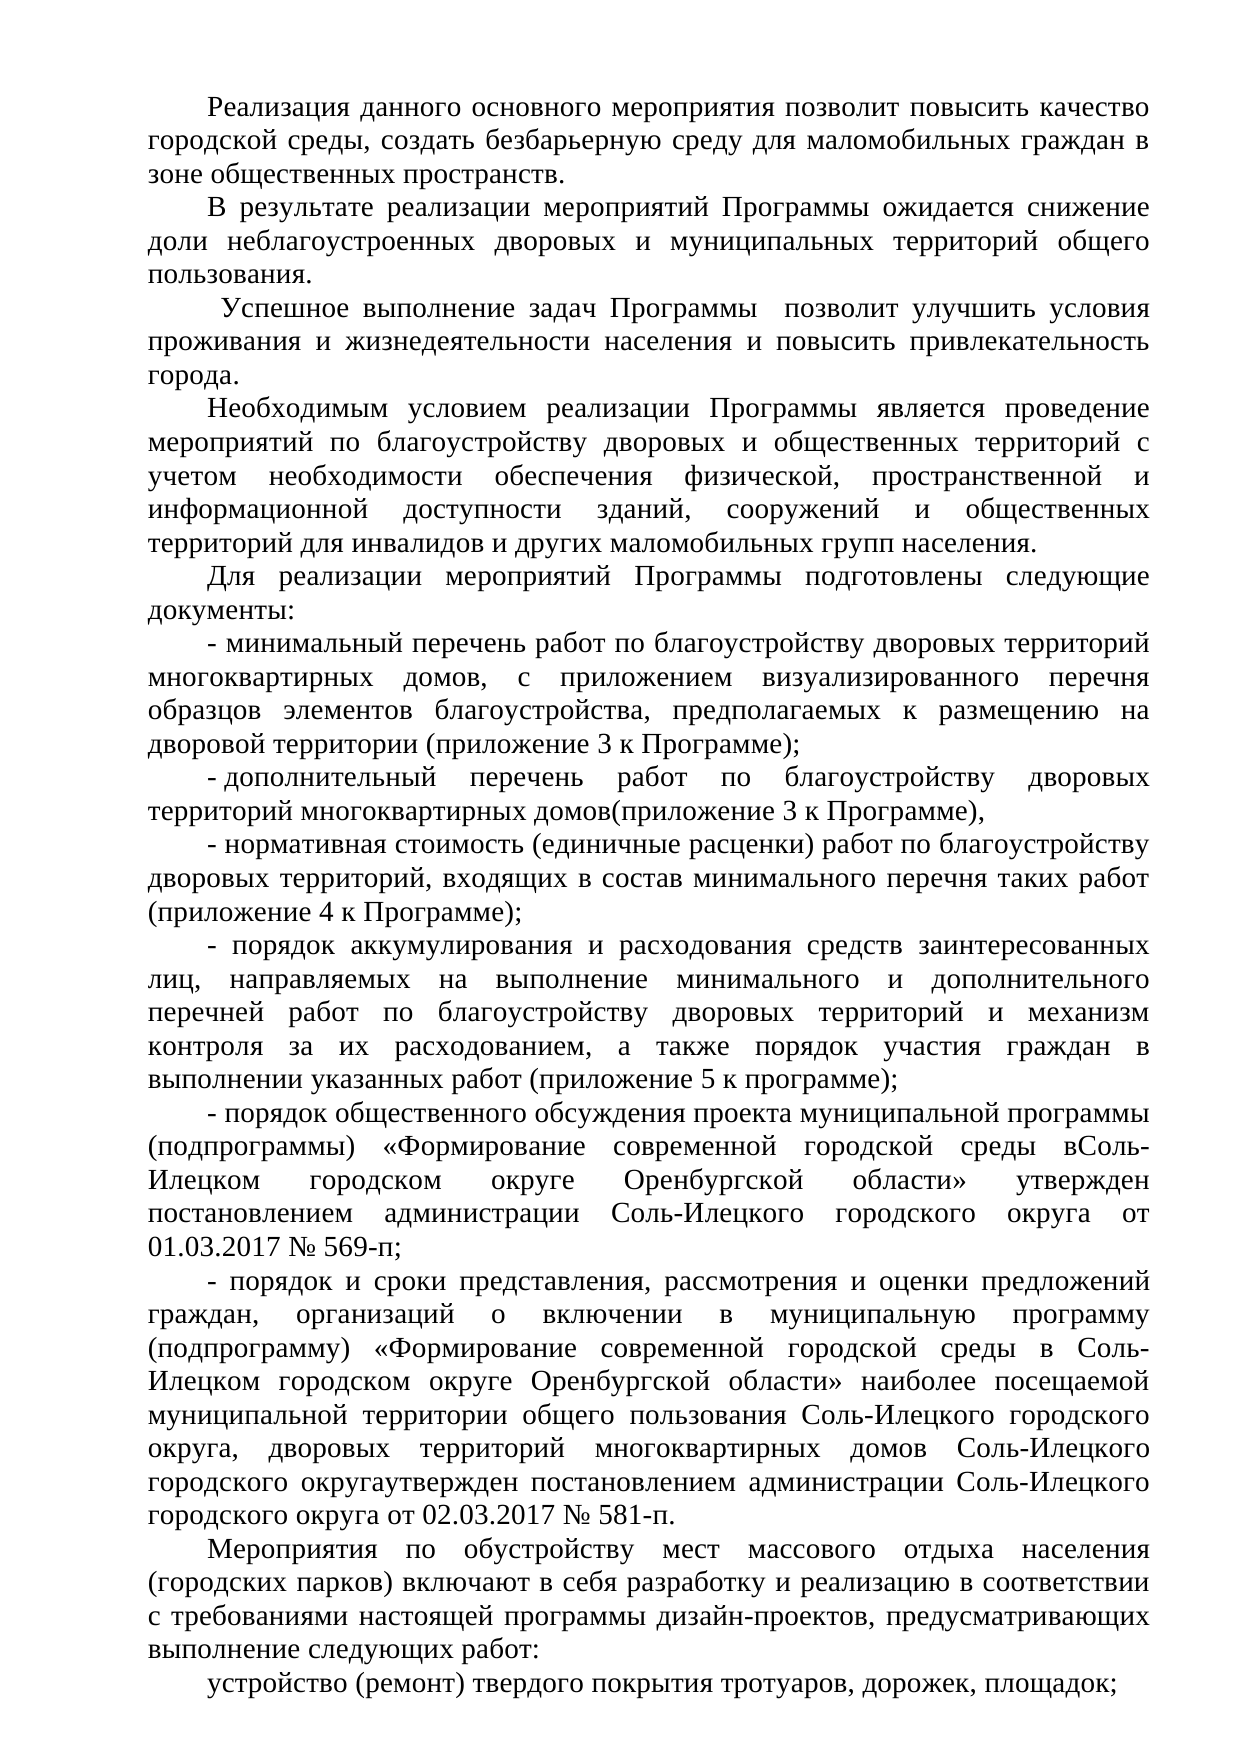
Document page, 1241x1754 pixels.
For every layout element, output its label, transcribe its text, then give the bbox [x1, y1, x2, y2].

text Реализация данного основного мероприятия позволит повысить качество городской среды, создать безбарьерную среду для маломобильных граждан в зоне общественных пространств. [148, 89, 1152, 189]
text устройство (ремонт) твердого покрытия тротуаров, дорожек, площадок; [148, 1665, 1152, 1699]
text - дополнительный перечень работ по благоустройству дворовых территорий многоквартирных домов(приложение 3 к Программе), [148, 759, 1152, 827]
text - порядок общественного обсуждения проекта муниципальной программы (подпрограммы) «Формирование современной городской среды вСоль-Илецком городском округе Оренбургской области» утвержден постановлением администрации Соль-Илецкого городского округа от 01.03.2017 № 569-п; [148, 1095, 1152, 1263]
text Для реализации мероприятий Программы подготовлены следующие документы: [148, 558, 1152, 625]
text Мероприятия по обустройству мест массового отдыха населения (городских парков) включают в себя разработку и реализацию в соответствии с требованиями настоящей программы дизайн-проектов, предусматривающих выполнение следующих работ: [148, 1531, 1152, 1665]
text - порядок и сроки представления, рассмотрения и оценки предложений граждан, организаций о включении в муниципальную программу (подпрограмму) «Формирование современной городской среды в Соль-Илецком городском округе Оренбургской области» наиболее посещаемой муниципальной территории общего пользования Соль-Илецкого городского округа, дворовых территорий многоквартирных домов Соль-Илецкого городского округаутвержден постановлением администрации Соль-Илецкого городского округа от 02.03.2017 № 581-п. [148, 1263, 1152, 1531]
text - нормативная стоимость (единичные расценки) работ по благоустройству дворовых территорий, входящих в состав минимального перечня таких работ (приложение 4 к Программе); [148, 827, 1152, 927]
text - минимальный перечень работ по благоустройству дворовых территорий многоквартирных домов, с приложением визуализированного перечня образцов элементов благоустройства, предполагаемых к размещению на дворовой территории (приложение 3 к Программе); [148, 625, 1152, 759]
text - порядок аккумулирования и расходования средств заинтересованных лиц, направляемых на выполнение минимального и дополнительного перечней работ по благоустройству дворовых территорий и механизм контроля за их расходованием, а также порядок участия граждан в выполнении указанных работ (приложение 5 к программе); [148, 927, 1152, 1095]
text Необходимым условием реализации Программы является проведение мероприятий по благоустройству дворовых и общественных территорий с учетом необходимости обеспечения физической, пространственной и информационной доступности зданий, сооружений и общественных территорий для инвалидов и других маломобильных групп населения. [148, 391, 1152, 558]
text В результате реализации мероприятий Программы ожидается снижение доли неблагоустроенных дворовых и муниципальных территорий общего пользования. [148, 189, 1152, 290]
text Успешное выполнение задач Программы позволит улучшить условия проживания и жизнедеятельности населения и повысить привлекательность города. [148, 290, 1152, 391]
